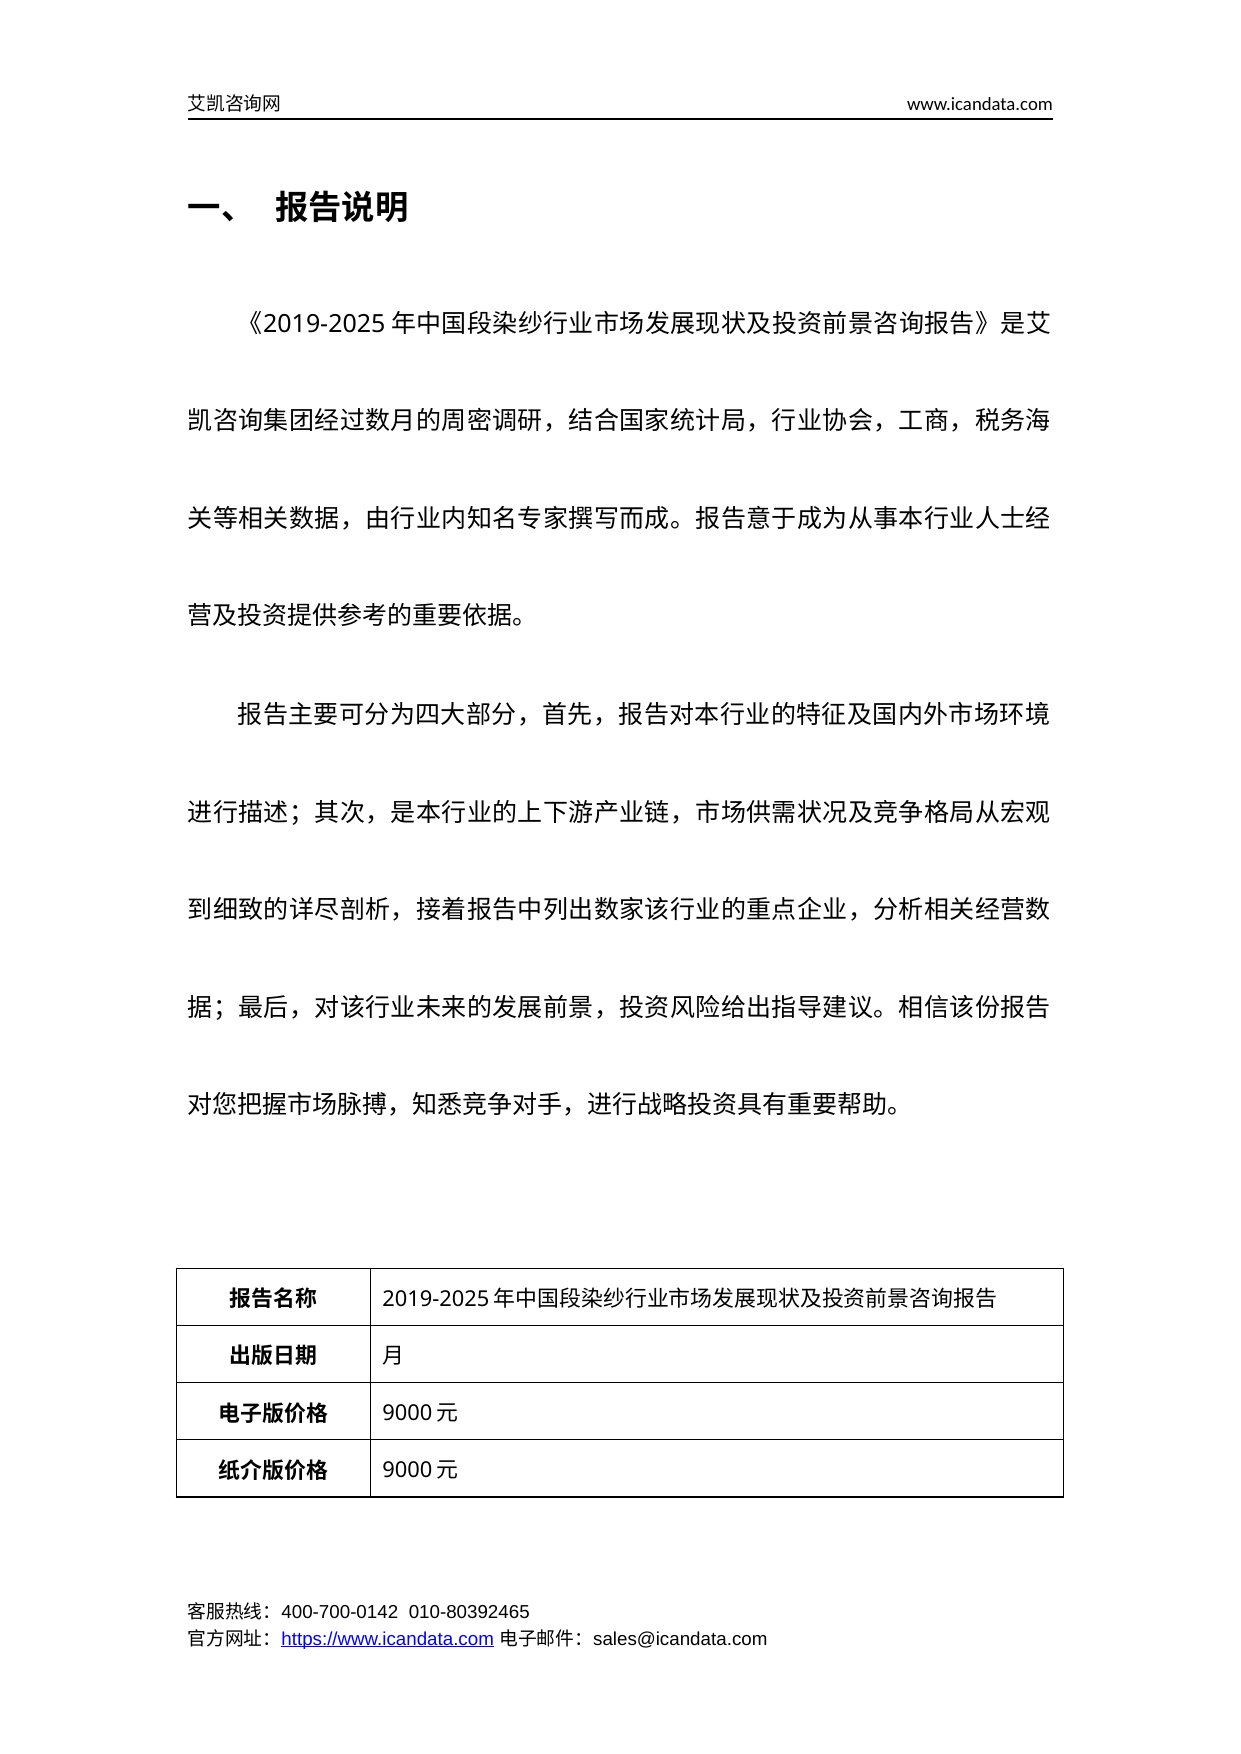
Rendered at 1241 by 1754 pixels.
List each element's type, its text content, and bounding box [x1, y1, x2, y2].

subtitle 报告说明 [187, 172, 1053, 237]
text 报告主要可分为四大部分，首先，报告对本行业的特征及国内外市场环境进行描述；其次，是本行业的上下游产业链，市场供需状况及竞争格局从宏观到细致的详尽剖析，接着报告中列出数家该行业的重点企业，分析相关经营数据；最后，对该行业未来的发展前景，投资风险给出指导建议。相信该份报告对您把握市场脉搏，知悉竞争对手，进行战略投资具有重要帮助。 [187, 681, 1053, 1136]
table_header 2019-2025年中国段染纱行业市场发展现状及投资前景咨询报告 [371, 1269, 1063, 1325]
table_cell 纸介版价格 [177, 1440, 370, 1496]
table_cell 9000元 [371, 1440, 1063, 1496]
table_cell 出版日期 [177, 1326, 370, 1382]
table_cell 电子版价格 [177, 1383, 370, 1439]
table_header 报告名称 [177, 1269, 370, 1325]
table_cell 月 [371, 1326, 1063, 1382]
text 《2019-2025年中国段染纱行业市场发展现状及投资前景咨询报告》是艾凯咨询集团经过数月的周密调研，结合国家统计局，行业协会，工商，税务海关等相关数据，由行业内知名专家撰写而成。报告意于成为从事本行业人士经营及投资提供参考的重要依据。 [187, 289, 1053, 646]
table_cell 9000元 [371, 1383, 1063, 1439]
